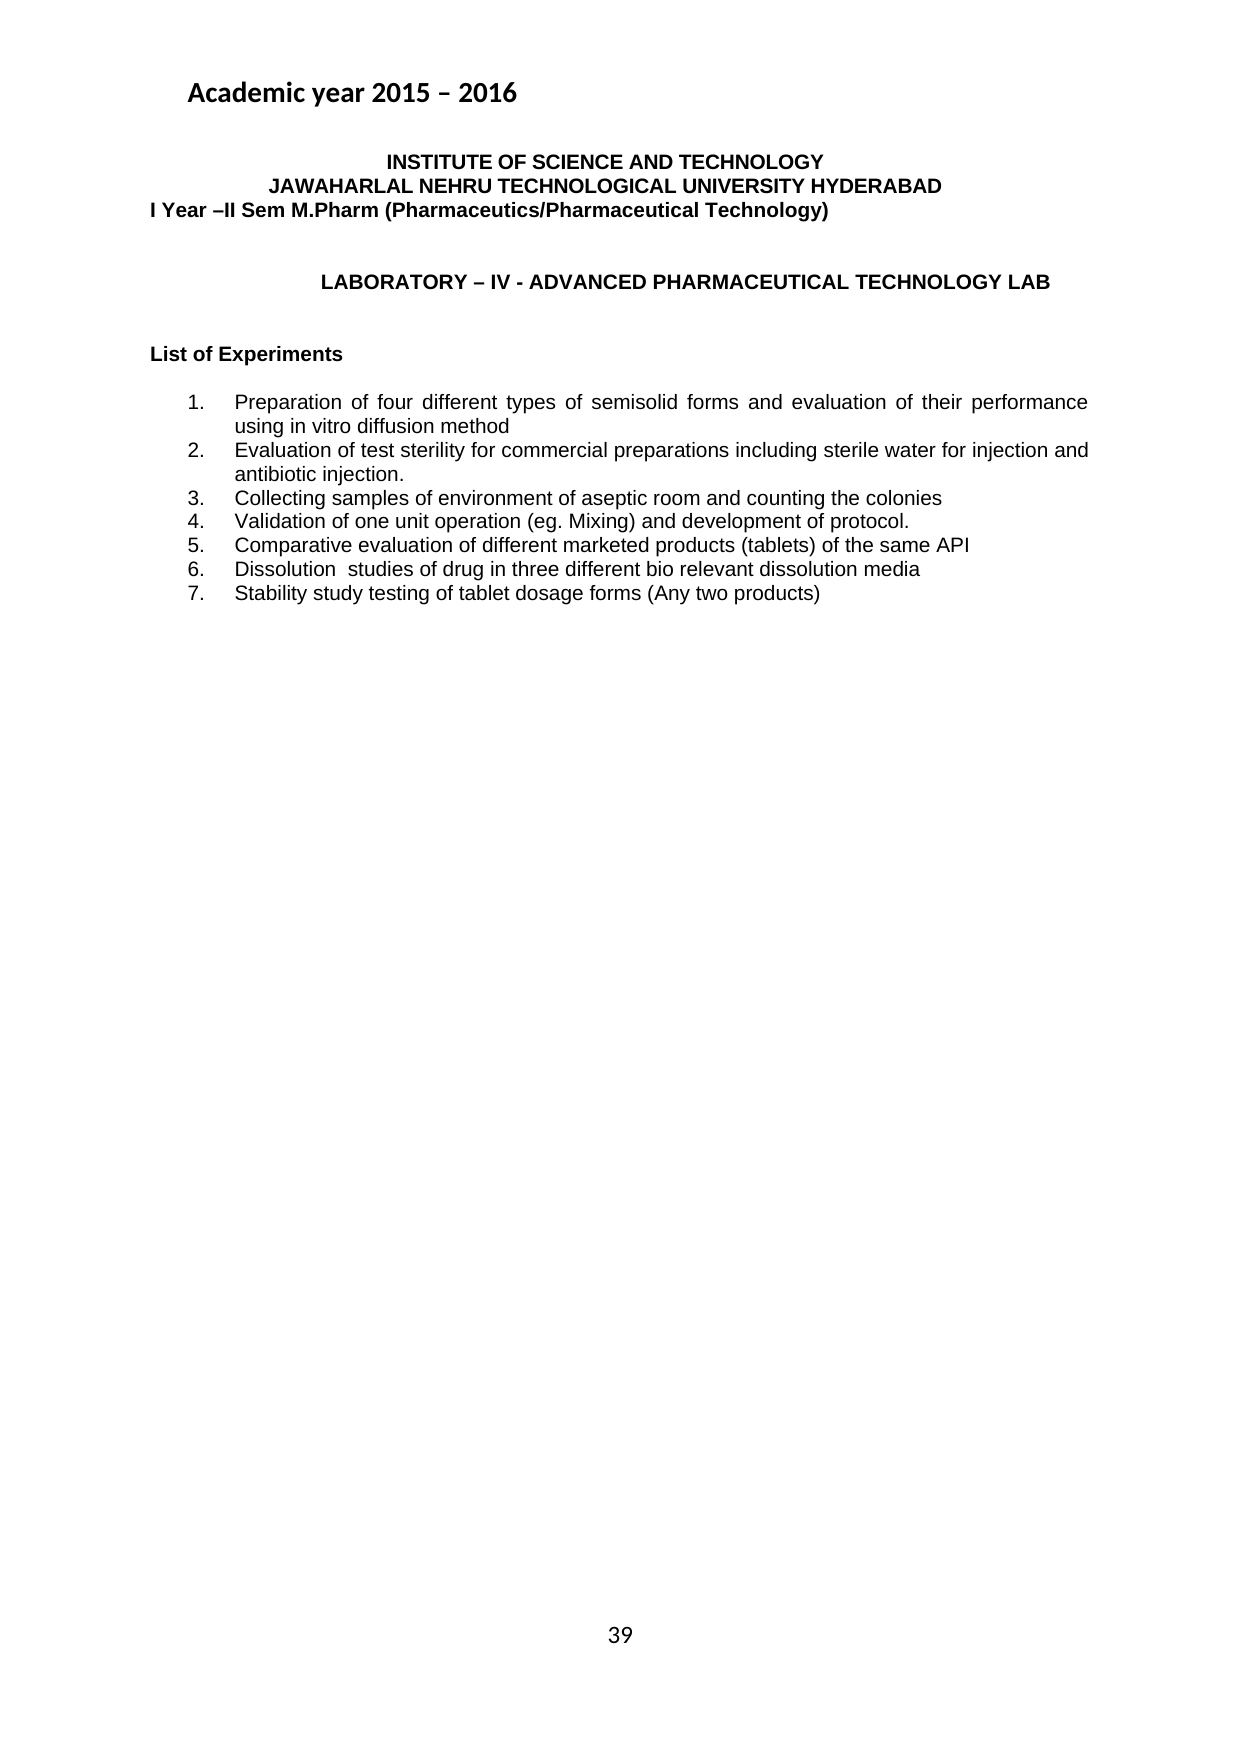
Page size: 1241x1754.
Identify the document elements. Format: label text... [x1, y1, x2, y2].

list Collecting samples of environment of aseptic room and counting the colonies [187, 485, 1090, 509]
list Stability study testing of tablet dosage forms (Any two products) [187, 581, 1090, 605]
text INSTITUTE OF SCIENCE AND TECHNOLOGY [150, 150, 1060, 174]
text I Year –II Sem M.Pharm (Pharmaceutics/Pharmaceutical Technology) [150, 198, 1090, 222]
text LABORATORY – IV - Advanced Pharmaceutical Technology LAB [150, 270, 1221, 294]
list Preparation of four different types of semisolid forms and evaluation of their performance using in vitro diffusion method [187, 389, 1090, 437]
list Dissolution studies of drug in three different bio relevant dissolution media [187, 557, 1090, 581]
list Evaluation of test sterility for commercial preparations including sterile water for injection and antibiotic injection. [187, 437, 1090, 485]
text JAWAHARLAL NEHRU TECHNOLOGICAL UNIVERSITY HYDERABAD [150, 174, 1060, 198]
list Comparative evaluation of different marketed products (tablets) of the same API [187, 533, 1090, 557]
text List of Experiments [150, 342, 1090, 366]
list Validation of one unit operation (eg. Mixing) and development of protocol. [187, 509, 1090, 533]
